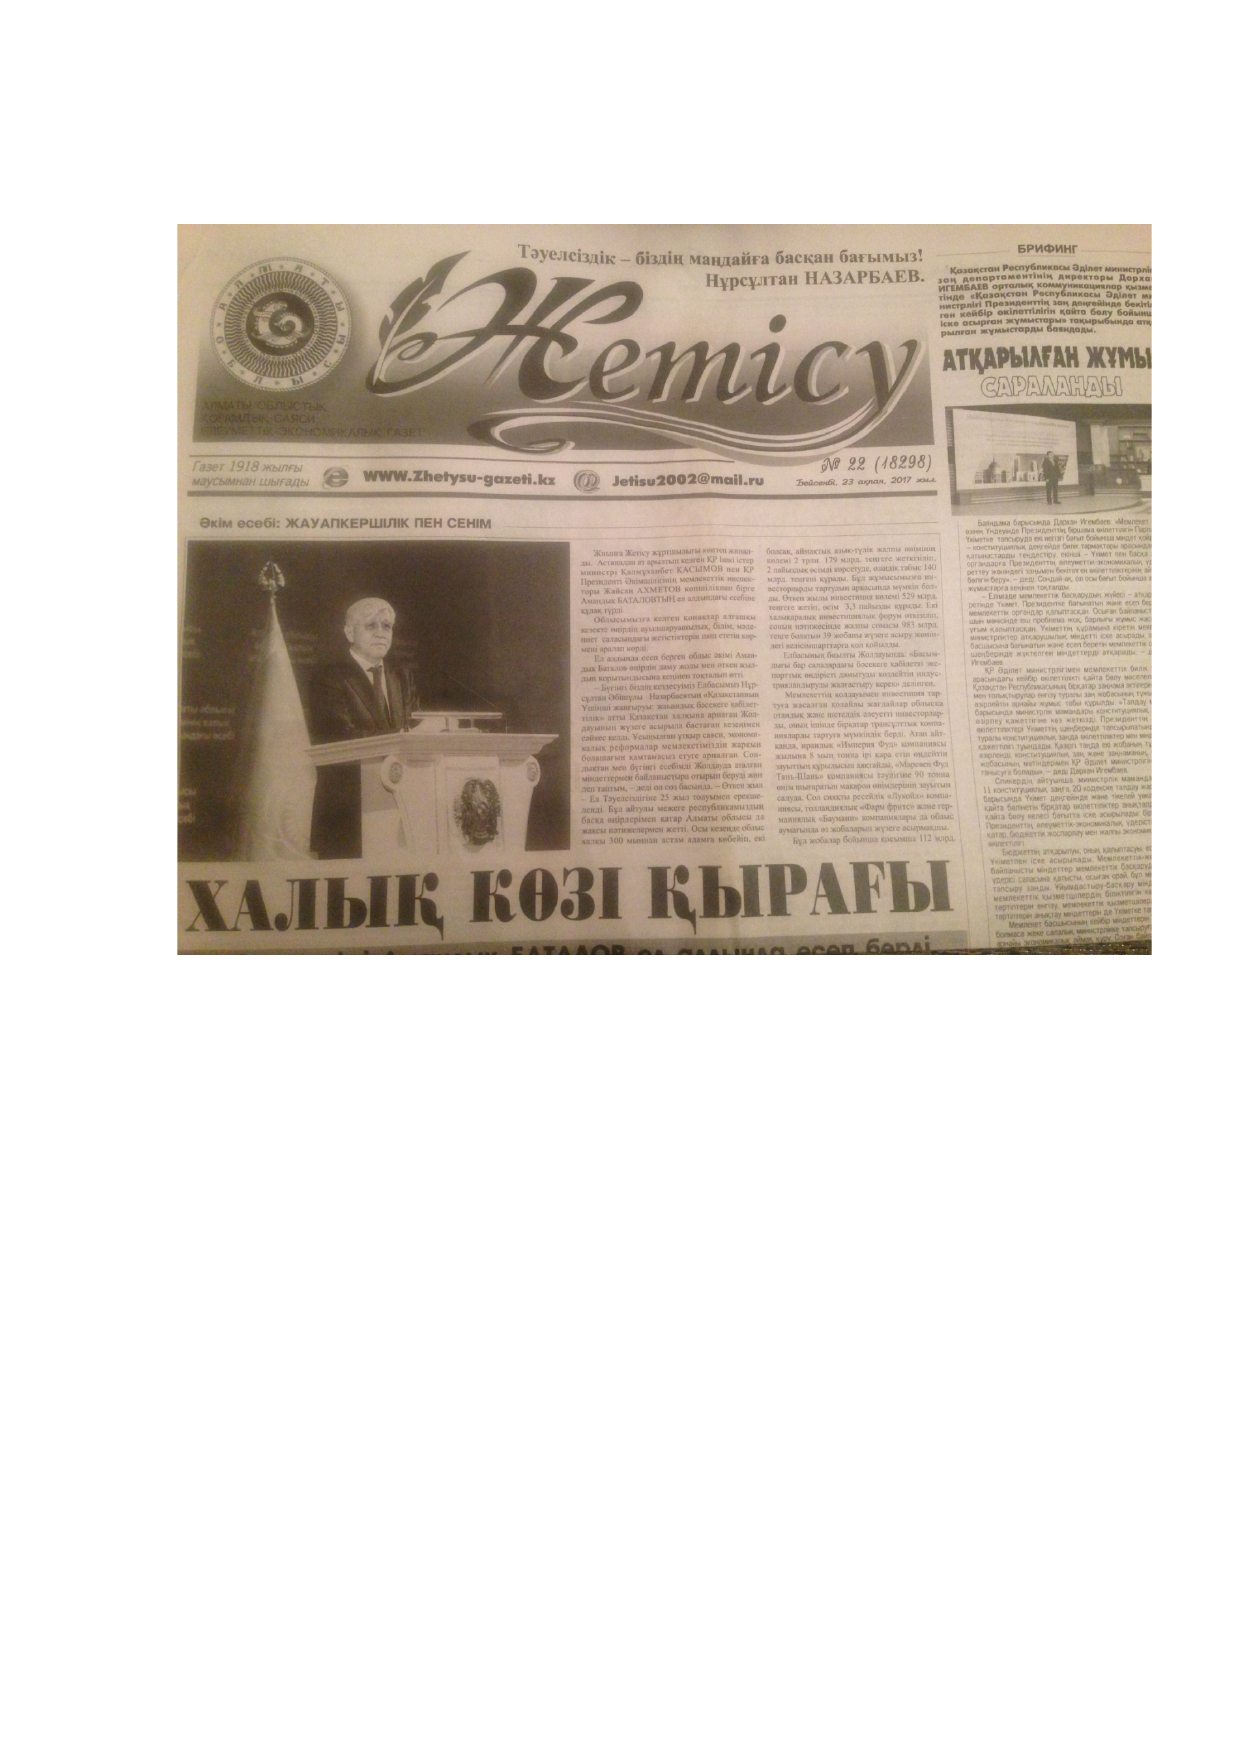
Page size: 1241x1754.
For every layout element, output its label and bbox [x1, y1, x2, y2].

picture [177, 224, 1152, 955]
